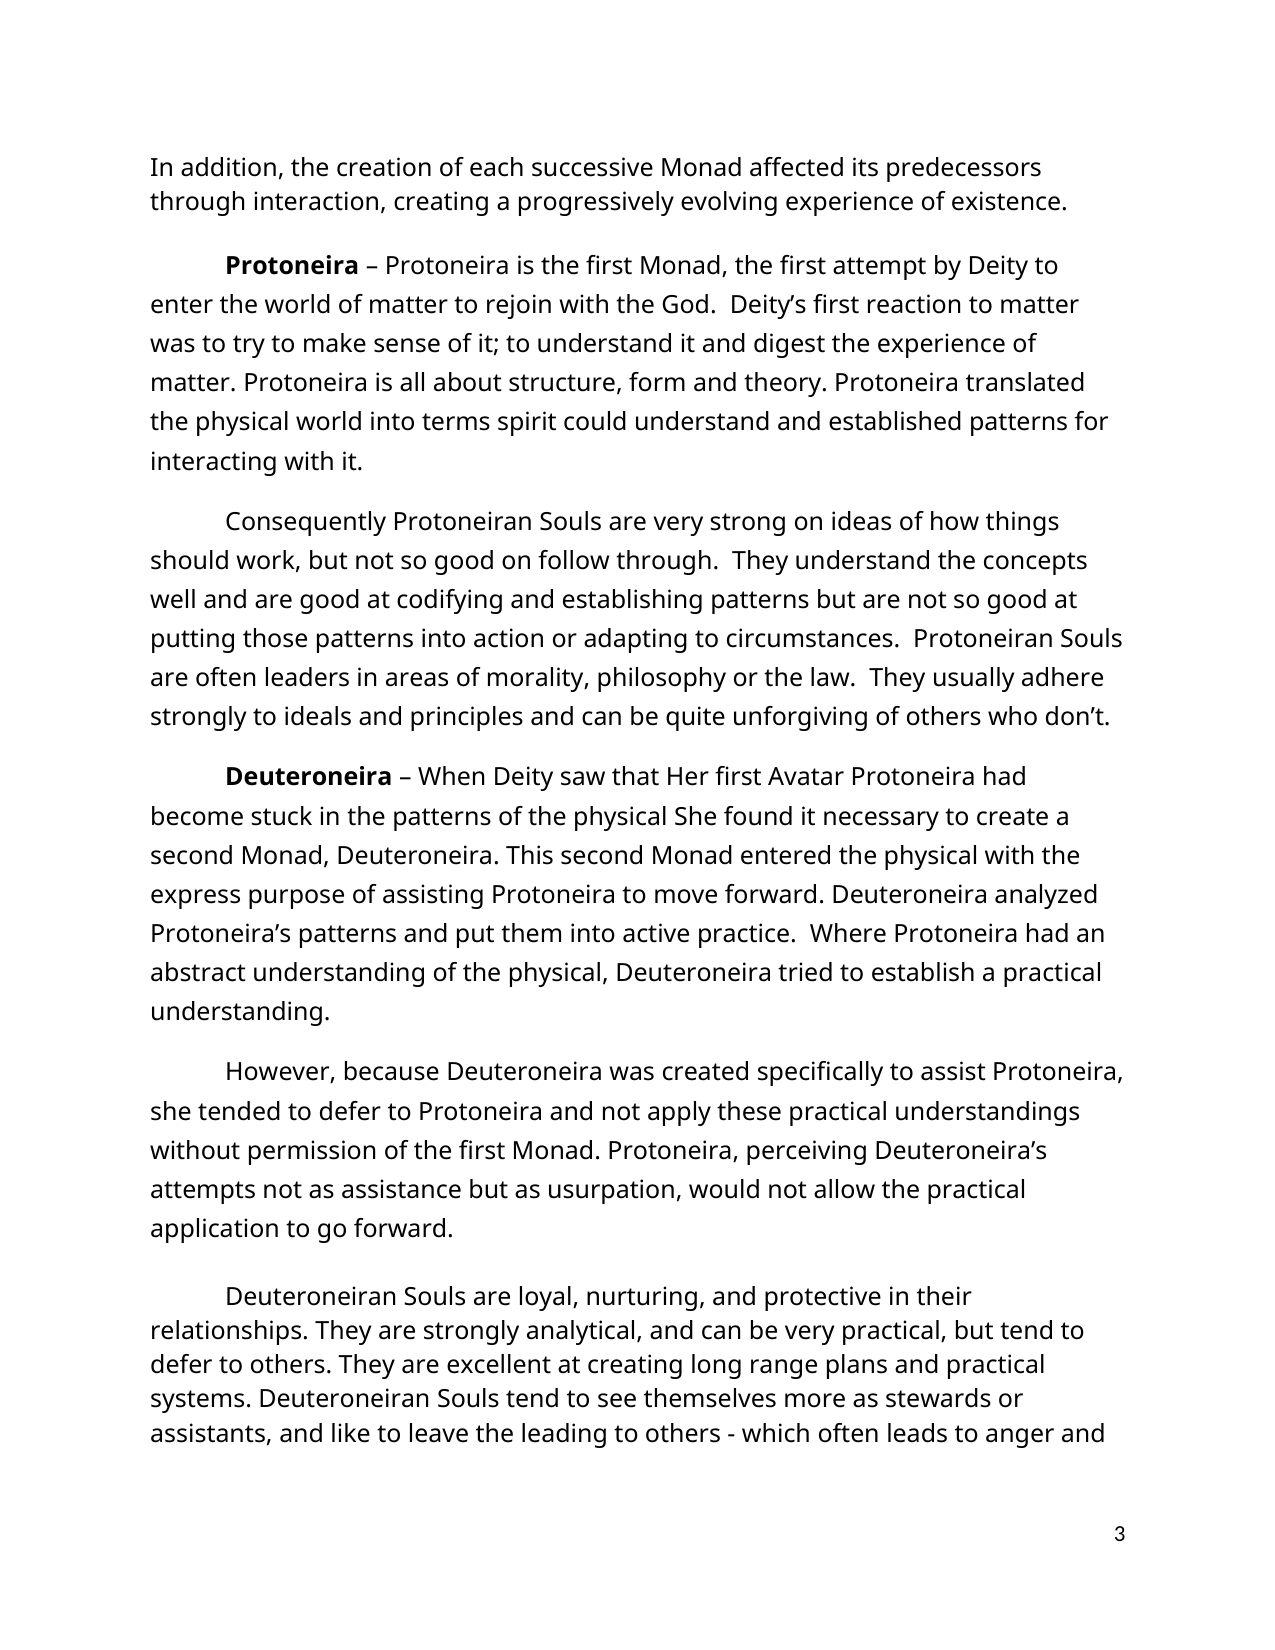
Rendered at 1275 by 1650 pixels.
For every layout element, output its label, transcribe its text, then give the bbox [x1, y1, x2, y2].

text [150, 150, 1125, 218]
text Deuteroneira – When Deity saw that Her first Avatar Protoneira had become stuck in the patterns of the physical She found it necessary to create a second Monad, Deuteroneira. This second Monad entered the physical with the express purpose of assisting Protoneira to move forward. Deuteroneira analyzed Protoneira’s patterns and put them into active practice. Where Protoneira had an abstract understanding of the physical, Deuteroneira tried to establish a practical understanding. [150, 759, 1125, 1028]
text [150, 1279, 1125, 1449]
text Consequently Protoneiran Souls are very strong on ideas of how things should work, but not so good on follow through. They understand the concepts well and are good at codifying and establishing patterns but are not so good at putting those patterns into action or adapting to circumstances. Protoneiran Souls are often leaders in areas of morality, philosophy or the law. They usually adhere strongly to ideals and principles and can be quite unforgiving of others who don’t. [150, 503, 1125, 733]
text Protoneira – Protoneira is the first Monad, the first attempt by Deity to enter the world of matter to rejoin with the God. Deity’s first reaction to matter was to try to make sense of it; to understand it and digest the experience of matter. Protoneira is all about structure, form and theory. Protoneira translated the physical world into terms spirit could understand and established patterns for interacting with it. [150, 247, 1125, 477]
text However, because Deuteroneira was created specifically to assist Protoneira, she tended to defer to Protoneira and not apply these practical understandings without permission of the first Monad. Protoneira, perceiving Deuteroneira’s attempts not as assistance but as usurpation, would not allow the practical application to go forward. [150, 1054, 1125, 1245]
